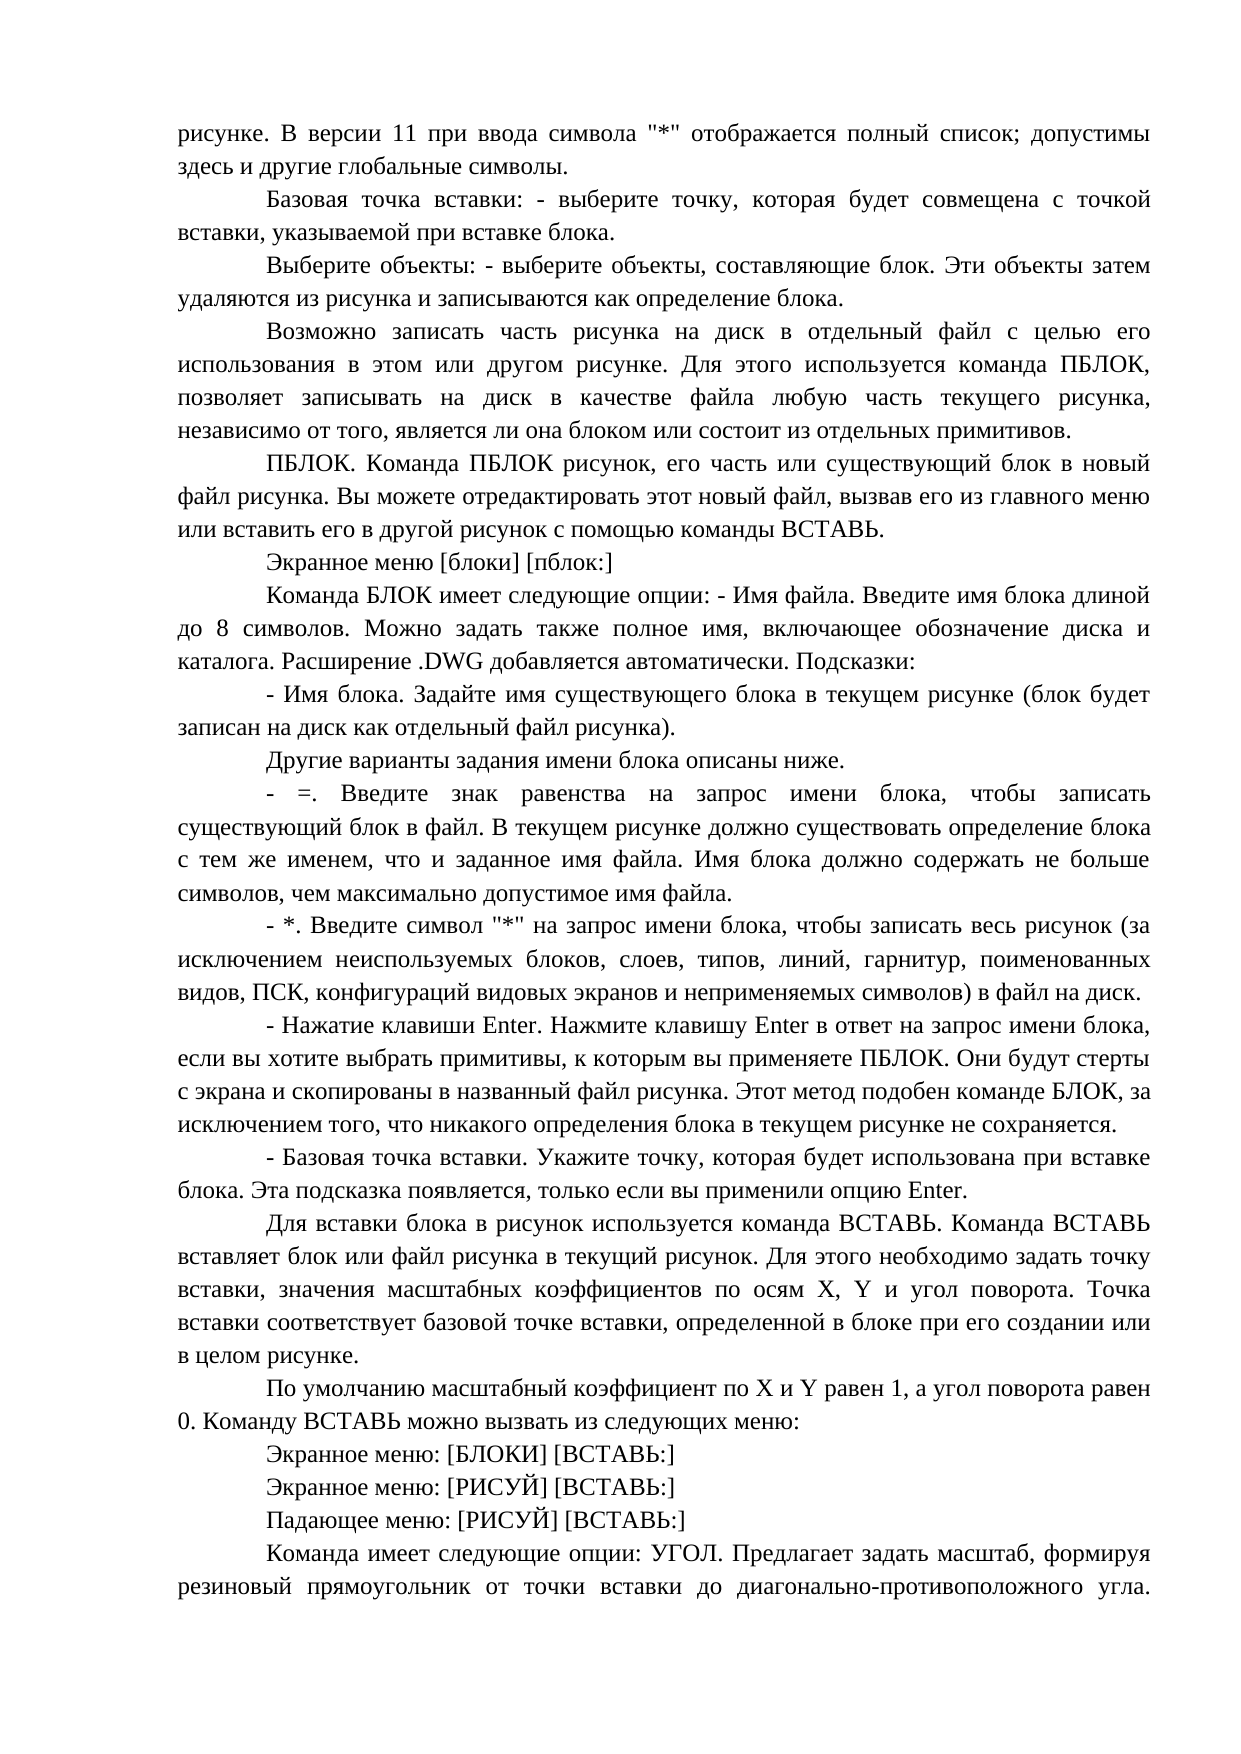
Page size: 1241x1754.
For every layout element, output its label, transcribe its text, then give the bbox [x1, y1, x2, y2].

text - Имя блока. Задайте имя существующего блока в текущем рисунке (блок будет записан на диск как отдельный файл рисунка). [177, 679, 1152, 741]
text Падающее меню: [РИСУЙ] [ВСТАВЬ:] [177, 1505, 1152, 1534]
text Выберите объекты: - выберите объекты, составляющие блок. Эти объекты затем удаляются из рисунка и записываются как определение блока. [177, 250, 1152, 312]
text Экранное меню [блоки] [пблок:] [177, 547, 1152, 576]
text Возможно записать часть рисунка на диск в отдельный файл с целью его использования в этом или другом рисунке. Для этого используется команда ПБЛОК, позволяет записывать на диск в качестве файла любую часть текущего рисунка, независимо от того, является ли она блоком или состоит из отдельных примитивов. [177, 316, 1152, 444]
text - Нажатие клавиши Enter. Нажмите клавишу Enter в ответ на запрос имени блока, если вы хотите выбрать примитивы, к которым вы применяете ПБЛОК. Они будут стерты с экрана и скопированы в названный файл рисунка. Этот метод подобен команде БЛОК, за исключением того, что никакого определения блока в текущем рисунке не сохраняется. [177, 1010, 1152, 1137]
text По умолчанию масштабный коэффициент по X и Y равен 1, а угол поворота равен 0. Команду ВСТАВЬ можно вызвать из следующих меню: [177, 1373, 1152, 1435]
text - *. Введите символ "*" на запрос имени блока, чтобы записать весь рисунок (за исключением неиспользуемых блоков, слоев, типов, линий, гарнитур, поименованных видов, ПСК, конфигураций видовых экранов и неприменяемых символов) в файл на диск. [177, 911, 1152, 1005]
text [177, 1538, 1152, 1600]
text Экранное меню: [РИСУЙ] [ВСТАВЬ:] [177, 1472, 1152, 1501]
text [177, 118, 1152, 180]
text Команда БЛОК имеет следующие опции: - Имя файла. Введите имя блока длиной до 8 символов. Можно задать также полное имя, включающее обозначение диска и каталога. Расширение .DWG добавляется автоматически. Подсказки: [177, 580, 1152, 675]
text Экранное меню: [БЛОКИ] [ВСТАВЬ:] [177, 1439, 1152, 1468]
text - Базовая точка вставки. Укажите точку, которая будет использована при вставке блока. Эта подсказка появляется, только если вы применили опцию Enter. [177, 1142, 1152, 1203]
text Базовая точка вставки: - выберите точку, которая будет совмещена с точкой вставки, указываемой при вставке блока. [177, 184, 1152, 246]
text ПБЛОК. Команда ПБЛОК рисунок, его часть или существующий блок в новый файл рисунка. Вы можете отредактировать этот новый файл, вызвав его из главного меню или вставить его в другой рисунок с помощью команды ВСТАВЬ. [177, 448, 1152, 543]
text - =. Введите знак равенства на запрос имени блока, чтобы записать существующий блок в файл. В текущем рисунке должно существовать определение блока с тем же именем, что и заданное имя файла. Имя блока должно содержать не больше символов, чем максимально допустимое имя файла. [177, 778, 1152, 906]
text Другие варианты задания имени блока описаны ниже. [177, 746, 1152, 774]
text Для вставки блока в рисунок используется команда ВСТАВЬ. Команда ВСТАВЬ вставляет блок или файл рисунка в текущий рисунок. Для этого необходимо задать точку вставки, значения масштабных коэффициентов по осям X, Y и угол поворота. Точка вставки соответствует базовой точке вставки, определенной в блоке при его создании или в целом рисунке. [177, 1208, 1152, 1369]
